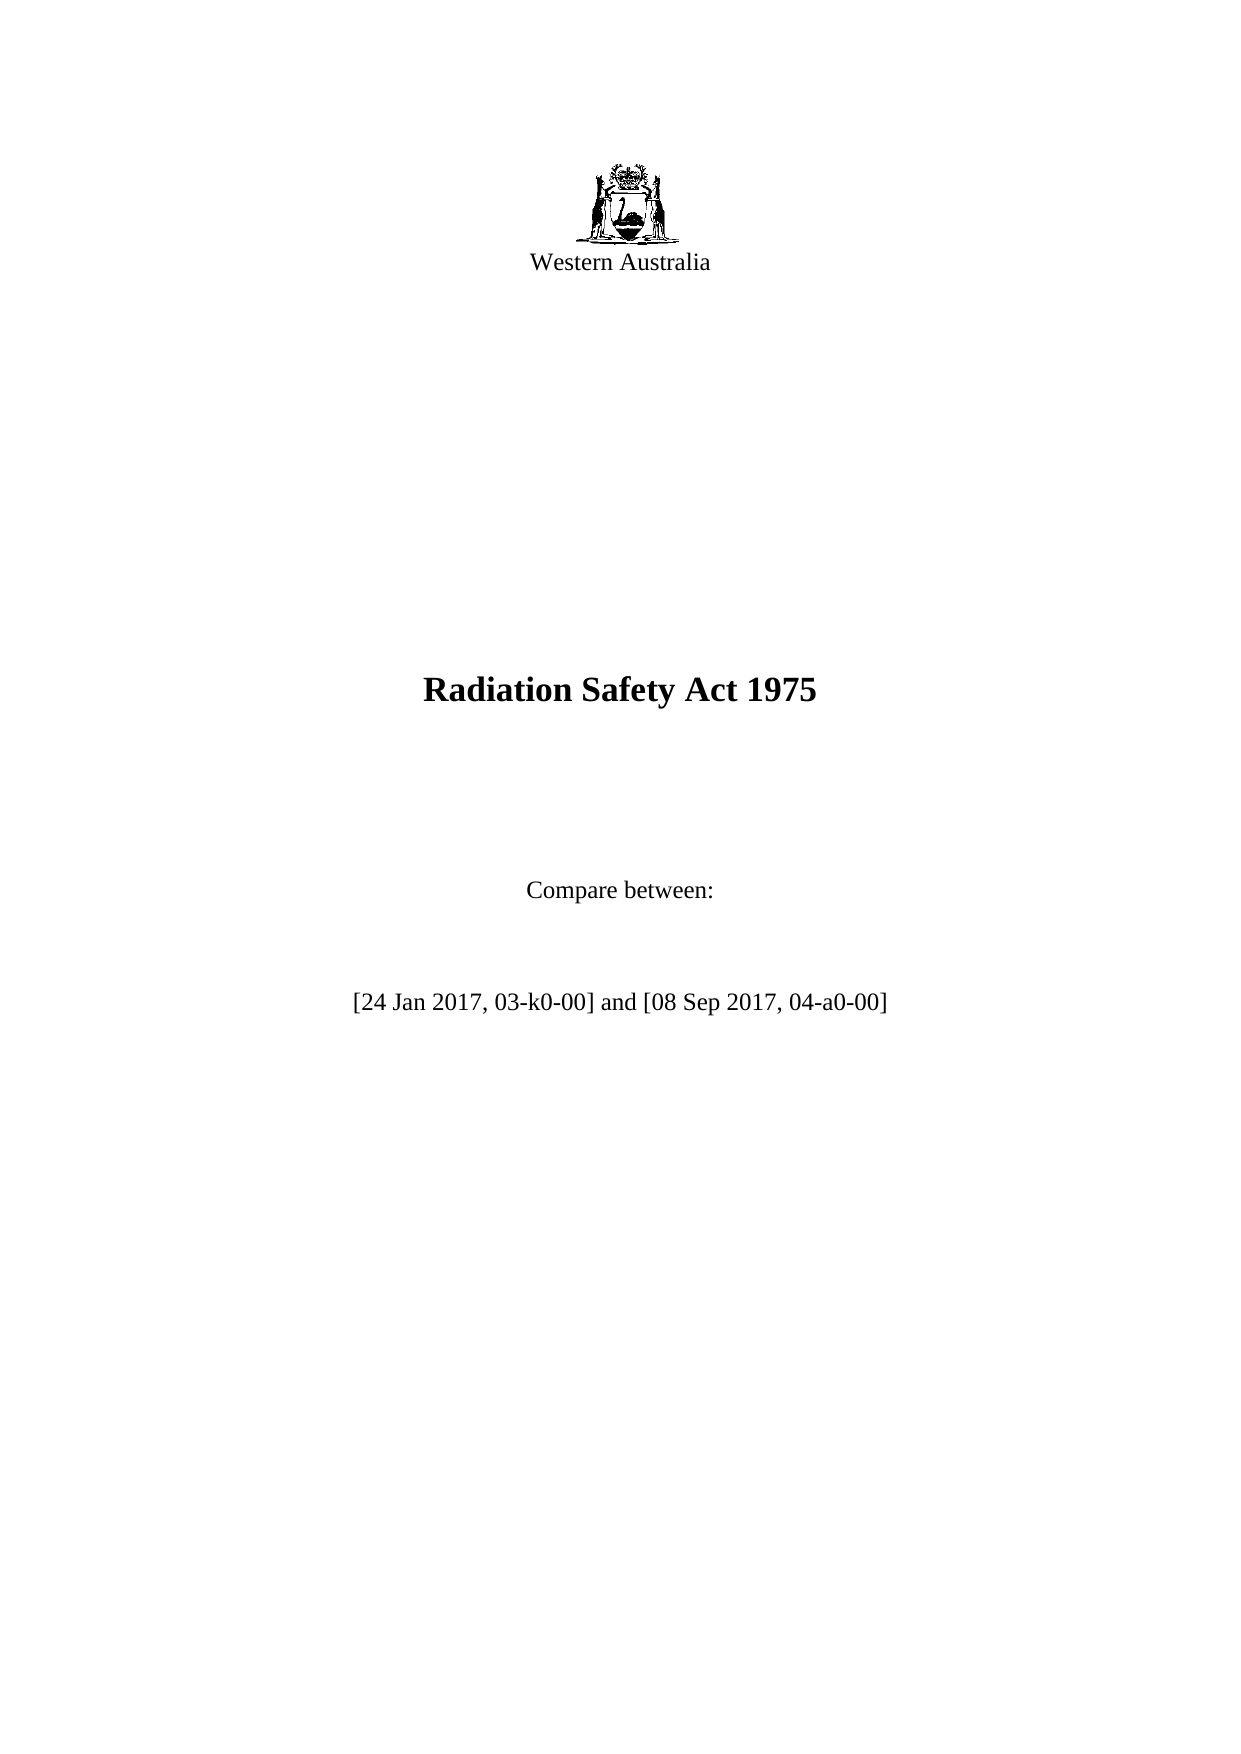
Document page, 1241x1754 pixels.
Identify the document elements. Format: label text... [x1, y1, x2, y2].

text Compare between: [251, 875, 990, 904]
text Western Australia [251, 247, 990, 276]
text [24 Jan 2017, 03-k0-00] and [08 Sep 2017, 04-a0-00] [251, 987, 990, 1016]
text Radiation Safety Act 1975 [251, 668, 990, 709]
picture [575, 162, 679, 246]
